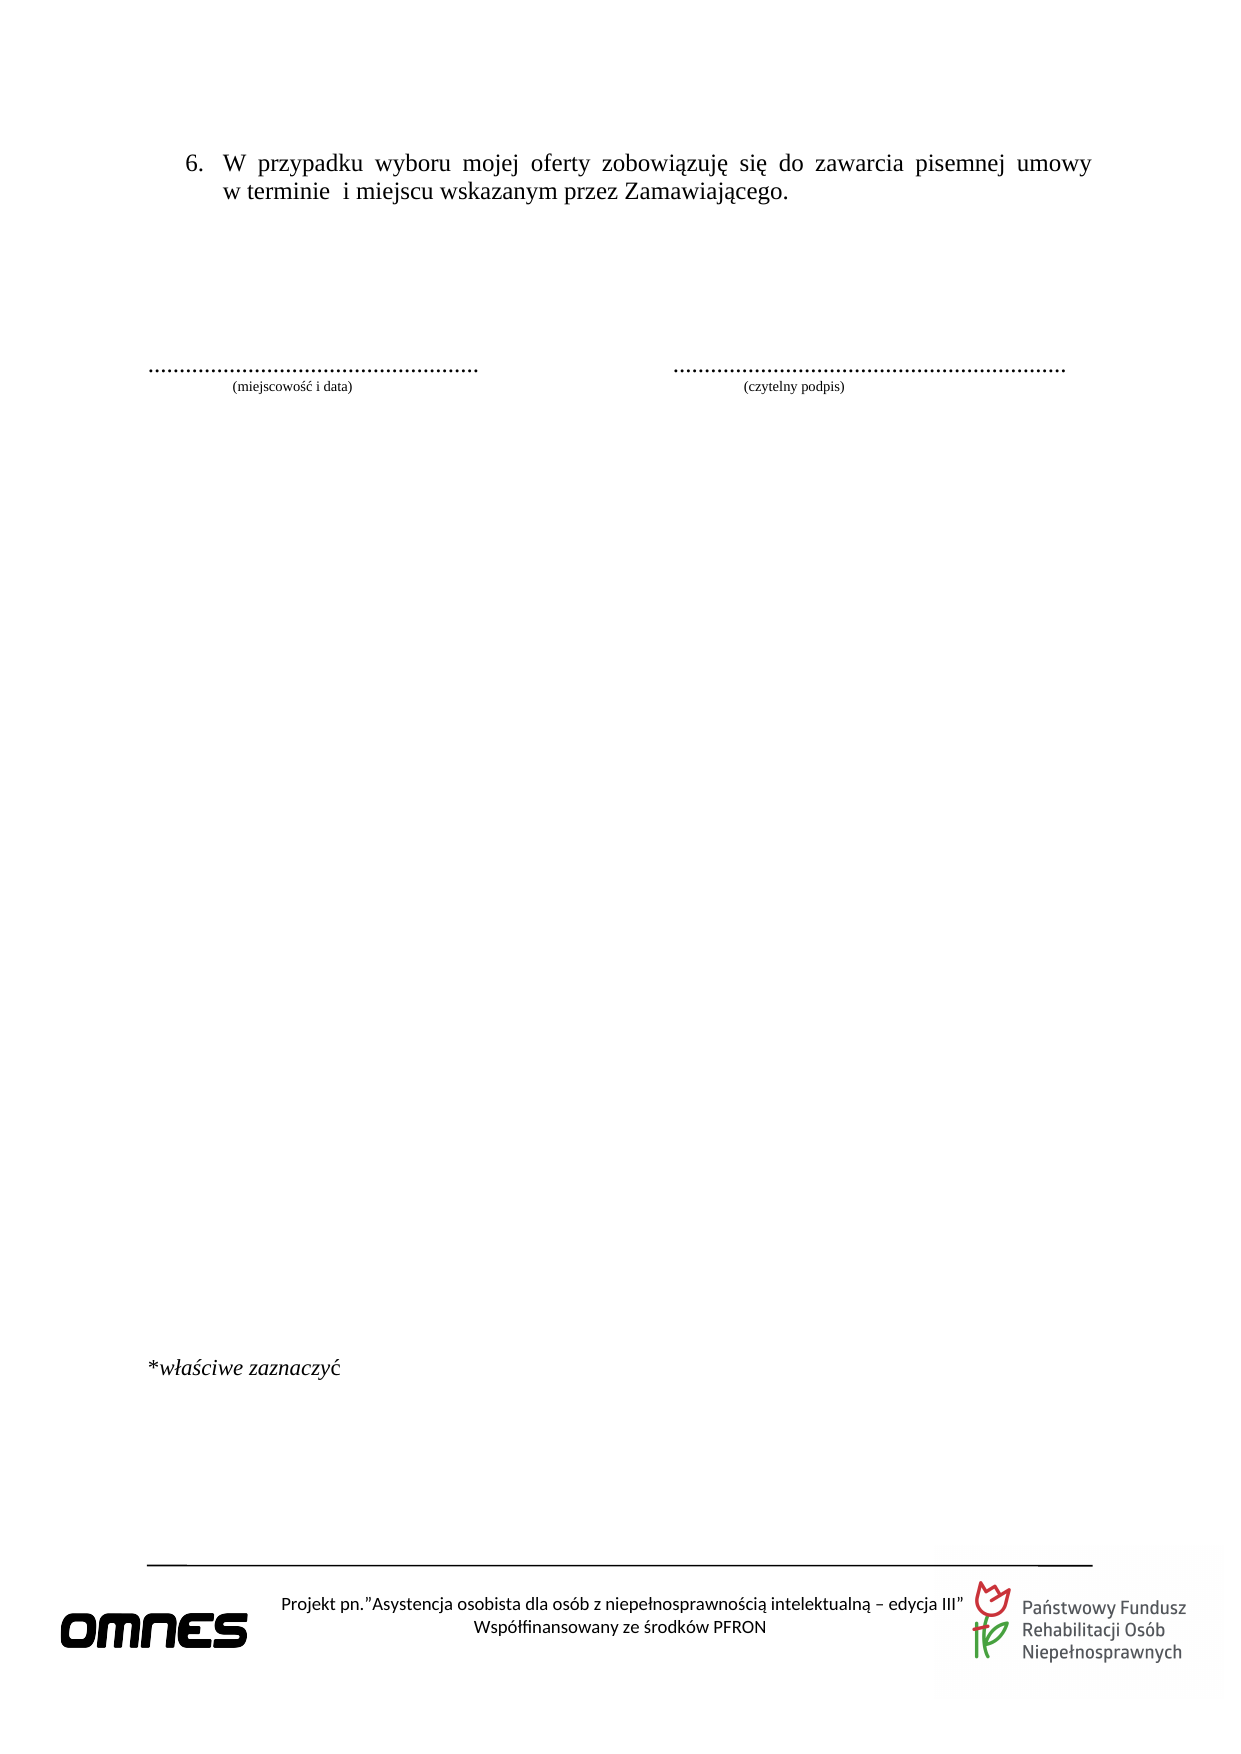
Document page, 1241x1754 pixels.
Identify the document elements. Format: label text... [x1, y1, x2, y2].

text *właściwe zaznaczyć [148, 1353, 1093, 1380]
list W przypadku wyboru mojej oferty zobowiązuję się do zawarcia pisemnej umowy w terminie i miejscu wskazanym przez Zamawiającego. [185, 148, 1093, 205]
picture [934, 1545, 1224, 1699]
text ..................................................... ............................................................... [148, 349, 1093, 378]
picture [60, 1613, 248, 1648]
text (miejscowość i data) (czytelny podpis) [148, 378, 1093, 406]
